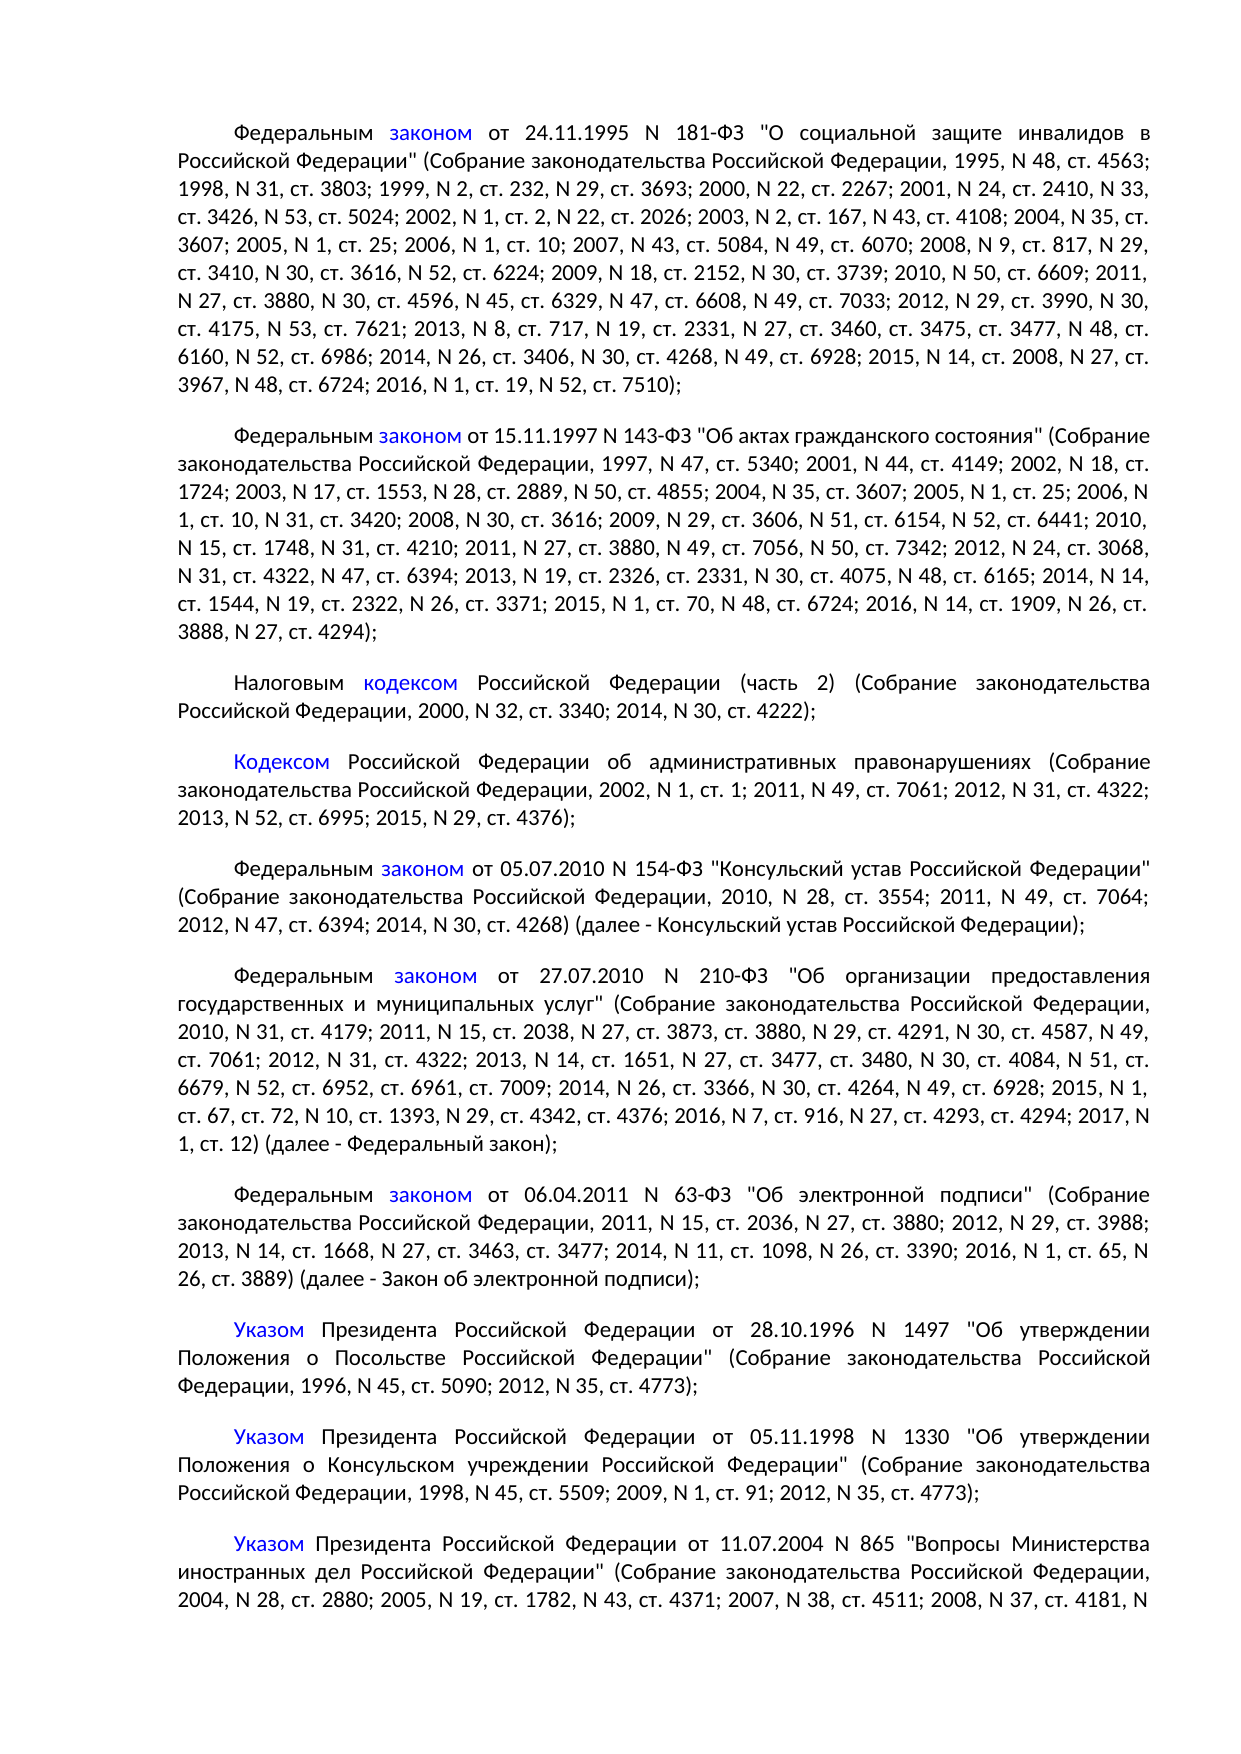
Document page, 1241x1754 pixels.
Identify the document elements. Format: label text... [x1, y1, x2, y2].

text Федеральным законом от 05.07.2010 N 154-ФЗ "Консульский устав Российской Федерации" (Собрание законодательства Российской Федерации, 2010, N 28, ст. 3554; 2011, N 49, ст. 7064; 2012, N 47, ст. 6394; 2014, N 30, ст. 4268) (далее - Консульский устав Российской Федерации); [177, 854, 1152, 938]
text Кодексом Российской Федерации об административных правонарушениях (Собрание законодательства Российской Федерации, 2002, N 1, ст. 1; 2011, N 49, ст. 7061; 2012, N 31, ст. 4322; 2013, N 52, ст. 6995; 2015, N 29, ст. 4376); [177, 747, 1152, 831]
text Указом Президента Российской Федерации от 28.10.1996 N 1497 "Об утверждении Положения о Посольстве Российской Федерации" (Собрание законодательства Российской Федерации, 1996, N 45, ст. 5090; 2012, N 35, ст. 4773); [177, 1315, 1152, 1399]
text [177, 1529, 1152, 1613]
text Федеральным законом от 06.04.2011 N 63-ФЗ "Об электронной подписи" (Собрание законодательства Российской Федерации, 2011, N 15, ст. 2036, N 27, ст. 3880; 2012, N 29, ст. 3988; 2013, N 14, ст. 1668, N 27, ст. 3463, ст. 3477; 2014, N 11, ст. 1098, N 26, ст. 3390; 2016, N 1, ст. 65, N 26, ст. 3889) (далее - Закон об электронной подписи); [177, 1180, 1152, 1292]
text Федеральным законом от 24.11.1995 N 181-ФЗ "О социальной защите инвалидов в Российской Федерации" (Собрание законодательства Российской Федерации, 1995, N 48, ст. 4563; 1998, N 31, ст. 3803; 1999, N 2, ст. 232, N 29, ст. 3693; 2000, N 22, ст. 2267; 2001, N 24, ст. 2410, N 33, ст. 3426, N 53, ст. 5024; 2002, N 1, ст. 2, N 22, ст. 2026; 2003, N 2, ст. 167, N 43, ст. 4108; 2004, N 35, ст. 3607; 2005, N 1, ст. 25; 2006, N 1, ст. 10; 2007, N 43, ст. 5084, N 49, ст. 6070; 2008, N 9, ст. 817, N 29, ст. 3410, N 30, ст. 3616, N 52, ст. 6224; 2009, N 18, ст. 2152, N 30, ст. 3739; 2010, N 50, ст. 6609; 2011, N 27, ст. 3880, N 30, ст. 4596, N 45, ст. 6329, N 47, ст. 6608, N 49, ст. 7033; 2012, N 29, ст. 3990, N 30, ст. 4175, N 53, ст. 7621; 2013, N 8, ст. 717, N 19, ст. 2331, N 27, ст. 3460, ст. 3475, ст. 3477, N 48, ст. 6160, N 52, ст. 6986; 2014, N 26, ст. 3406, N 30, ст. 4268, N 49, ст. 6928; 2015, N 14, ст. 2008, N 27, ст. 3967, N 48, ст. 6724; 2016, N 1, ст. 19, N 52, ст. 7510); [177, 118, 1152, 398]
text Федеральным законом от 27.07.2010 N 210-ФЗ "Об организации предоставления государственных и муниципальных услуг" (Собрание законодательства Российской Федерации, 2010, N 31, ст. 4179; 2011, N 15, ст. 2038, N 27, ст. 3873, ст. 3880, N 29, ст. 4291, N 30, ст. 4587, N 49, ст. 7061; 2012, N 31, ст. 4322; 2013, N 14, ст. 1651, N 27, ст. 3477, ст. 3480, N 30, ст. 4084, N 51, ст. 6679, N 52, ст. 6952, ст. 6961, ст. 7009; 2014, N 26, ст. 3366, N 30, ст. 4264, N 49, ст. 6928; 2015, N 1, ст. 67, ст. 72, N 10, ст. 1393, N 29, ст. 4342, ст. 4376; 2016, N 7, ст. 916, N 27, ст. 4293, ст. 4294; 2017, N 1, ст. 12) (далее - Федеральный закон); [177, 961, 1152, 1157]
text Федеральным законом от 15.11.1997 N 143-ФЗ "Об актах гражданского состояния" (Собрание законодательства Российской Федерации, 1997, N 47, ст. 5340; 2001, N 44, ст. 4149; 2002, N 18, ст. 1724; 2003, N 17, ст. 1553, N 28, ст. 2889, N 50, ст. 4855; 2004, N 35, ст. 3607; 2005, N 1, ст. 25; 2006, N 1, ст. 10, N 31, ст. 3420; 2008, N 30, ст. 3616; 2009, N 29, ст. 3606, N 51, ст. 6154, N 52, ст. 6441; 2010, N 15, ст. 1748, N 31, ст. 4210; 2011, N 27, ст. 3880, N 49, ст. 7056, N 50, ст. 7342; 2012, N 24, ст. 3068, N 31, ст. 4322, N 47, ст. 6394; 2013, N 19, ст. 2326, ст. 2331, N 30, ст. 4075, N 48, ст. 6165; 2014, N 14, ст. 1544, N 19, ст. 2322, N 26, ст. 3371; 2015, N 1, ст. 70, N 48, ст. 6724; 2016, N 14, ст. 1909, N 26, ст. 3888, N 27, ст. 4294); [177, 421, 1152, 645]
text Указом Президента Российской Федерации от 05.11.1998 N 1330 "Об утверждении Положения о Консульском учреждении Российской Федерации" (Собрание законодательства Российской Федерации, 1998, N 45, ст. 5509; 2009, N 1, ст. 91; 2012, N 35, ст. 4773); [177, 1422, 1152, 1506]
text Налоговым кодексом Российской Федерации (часть 2) (Собрание законодательства Российской Федерации, 2000, N 32, ст. 3340; 2014, N 30, ст. 4222); [177, 668, 1152, 724]
